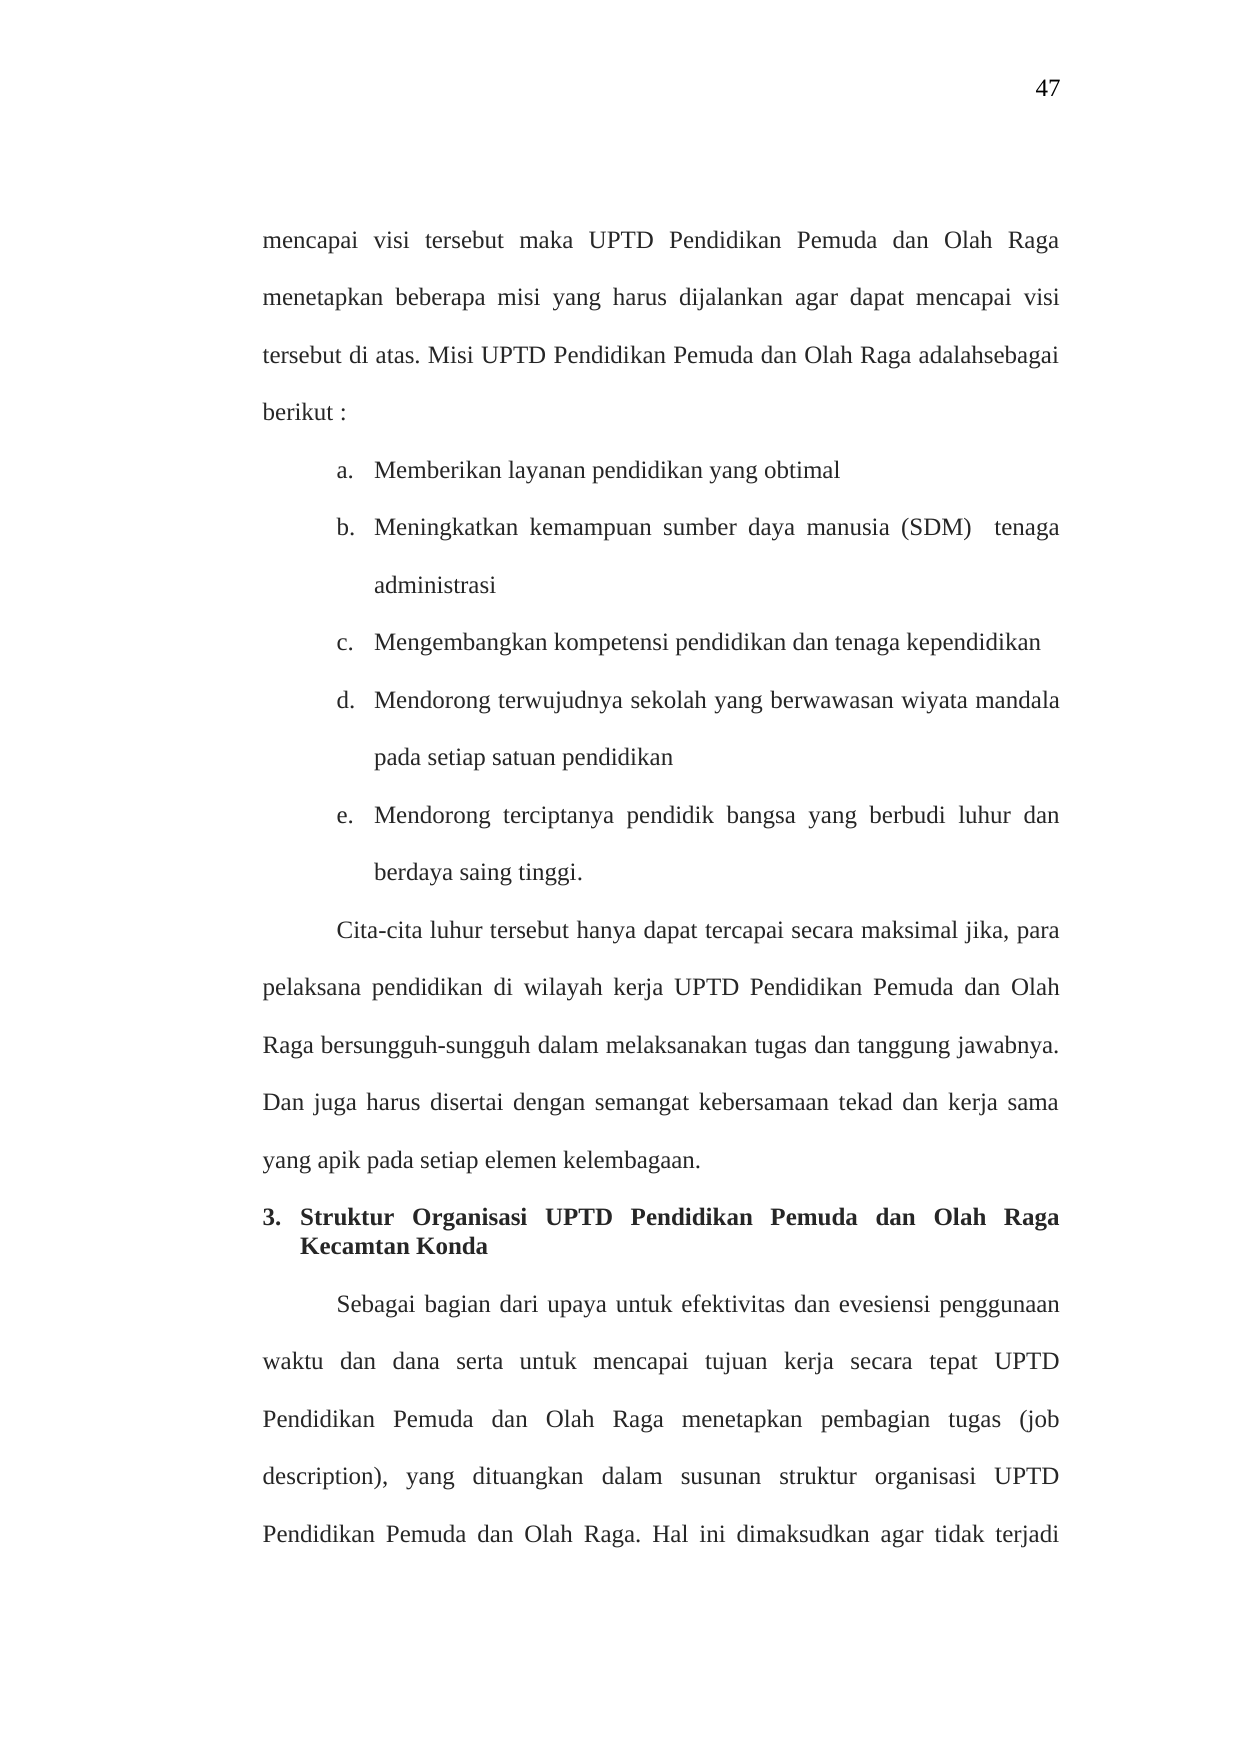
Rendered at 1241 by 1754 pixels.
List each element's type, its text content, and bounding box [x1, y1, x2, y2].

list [262, 1289, 1060, 1547]
list Cita-cita luhur tersebut hanya dapat tercapai secara maksimal jika, para pelaksana pendidikan di wilayah kerja UPTD Pendidikan Pemuda dan Olah Raga bersungguh-sungguh dalam melaksanakan tugas dan tanggung jawabnya. Dan juga harus disertai dengan semangat kebersamaan tekad dan kerja sama yang apik pada setiap elemen kelembagaan. [262, 915, 1060, 1174]
list Mendorong terwujudnya sekolah yang berwawasan wiyata mandala pada setiap satuan pendidikan [336, 685, 1060, 771]
list Struktur Organisasi UPTD Pendidikan Pemuda dan Olah Raga Kecamtan Konda [262, 1202, 1060, 1260]
list Memberikan layanan pendidikan yang obtimal [336, 455, 1060, 484]
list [262, 225, 1060, 426]
list Mendorong terciptanya pendidik bangsa yang berbudi luhur dan berdaya saing tinggi. [336, 800, 1060, 886]
list Mengembangkan kompetensi pendidikan dan tenaga kependidikan [336, 627, 1060, 656]
list Meningkatkan kemampuan sumber daya manusia (SDM) tenaga administrasi [336, 512, 1060, 599]
